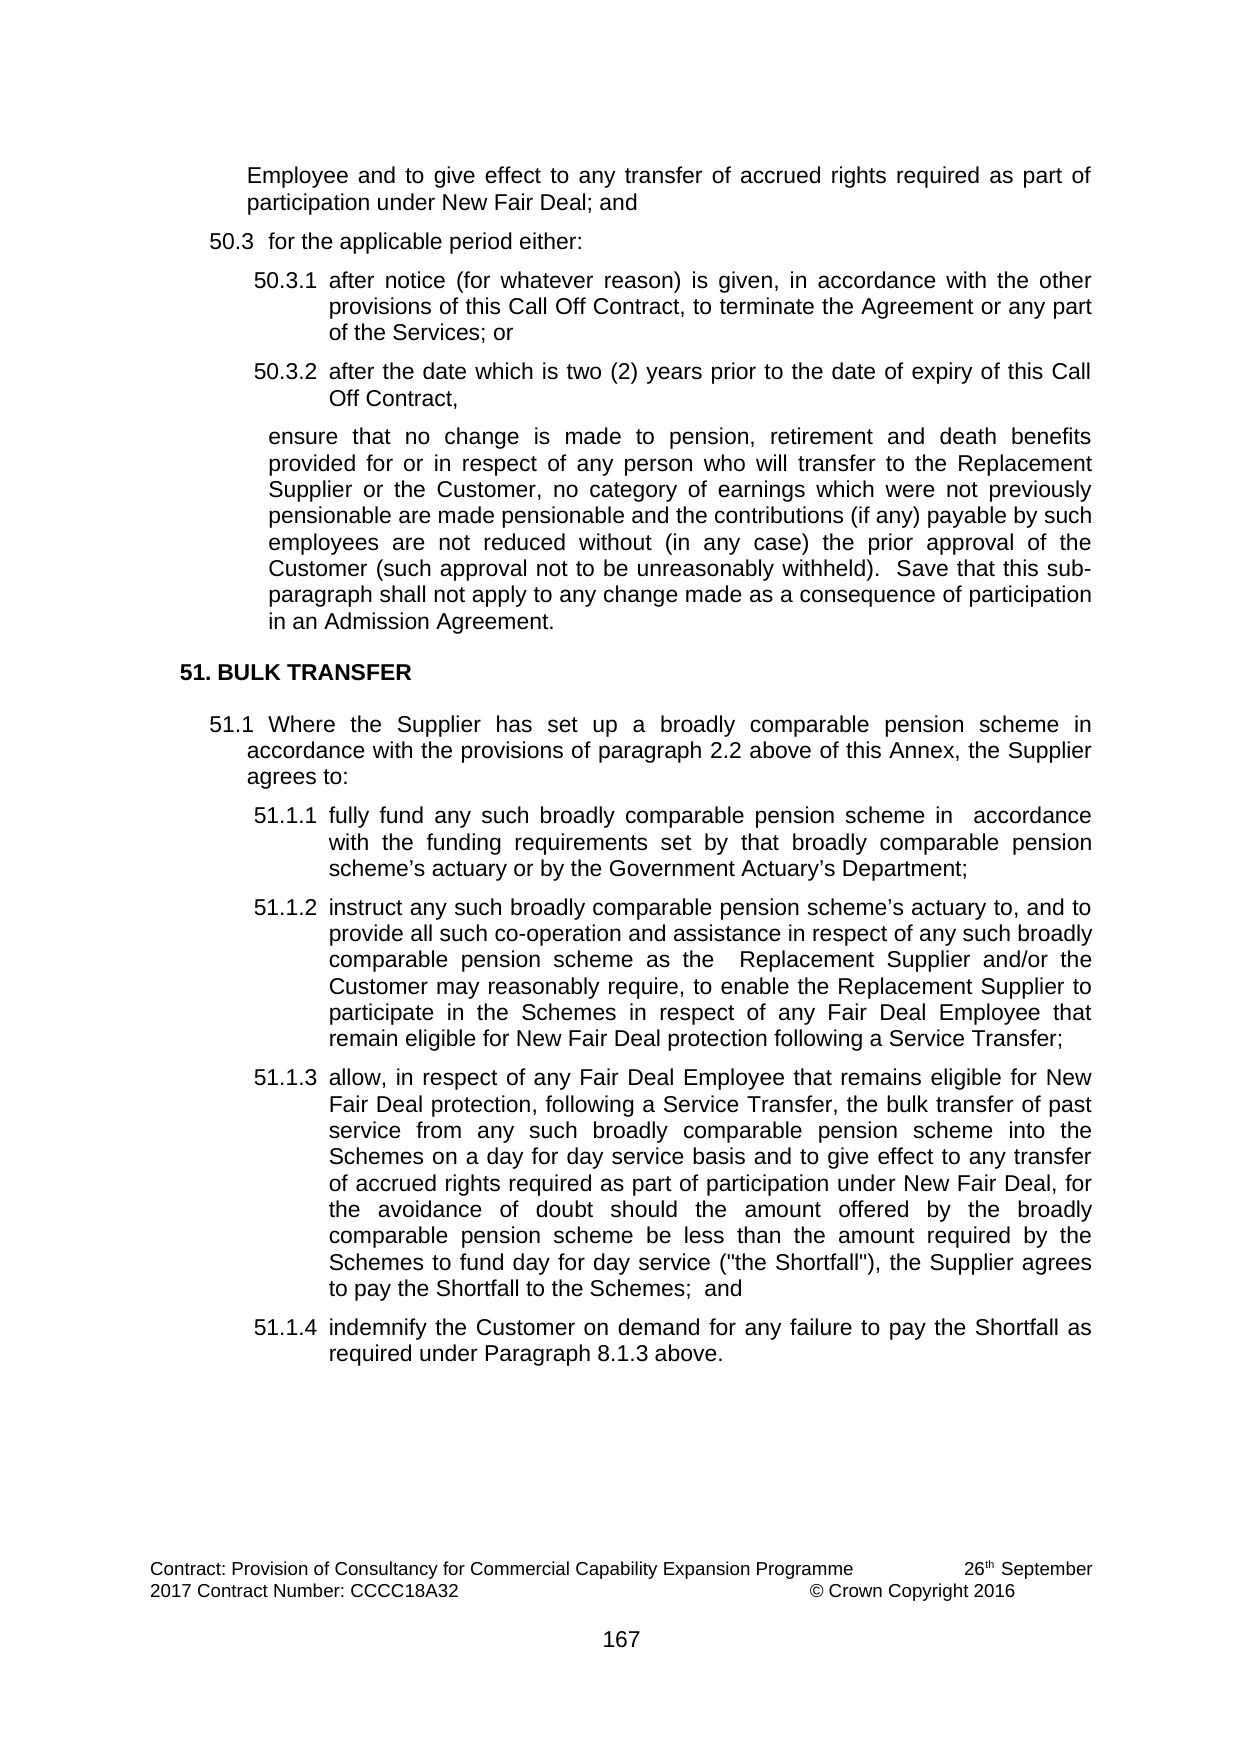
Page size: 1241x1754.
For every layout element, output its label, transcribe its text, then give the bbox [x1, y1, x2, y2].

text Where the Supplier has set up a broadly comparable pension scheme in accordance with the provisions of paragraph 2.2 above of this Annex, the Supplier agrees to: [209, 711, 1093, 789]
subtitle Bulk Transfer [179, 659, 1093, 686]
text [209, 162, 1093, 215]
text instruct any such broadly comparable pension scheme’s actuary to, and to provide all such co-operation and assistance in respect of any such broadly comparable pension scheme as the Replacement Supplier and/or the Customer may reasonably require, to enable the Replacement Supplier to participate in the Schemes in respect of any Fair Deal Employee that remain eligible for New Fair Deal protection following a Service Transfer; [253, 894, 1093, 1052]
text allow, in respect of any Fair Deal Employee that remains eligible for New Fair Deal protection, following a Service Transfer, the bulk transfer of past service from any such broadly comparable pension scheme into the Schemes on a day for day service basis and to give effect to any transfer of accrued rights required as part of participation under New Fair Deal, for the avoidance of doubt should the amount offered by the broadly comparable pension scheme be less than the amount required by the Schemes to fund day for day service ("the Shortfall"), the Supplier agrees to pay the Shortfall to the Schemes; and [253, 1064, 1093, 1301]
text after the date which is two (2) years prior to the date of expiry of this Call Off Contract, [253, 358, 1093, 411]
text ensure that no change is made to pension, retirement and death benefits provided for or in respect of any person who will transfer to the Replacement Supplier or the Customer, no category of earnings which were not previously pensionable are made pensionable and the contributions (if any) payable by such employees are not reduced without (in any case) the prior approval of the Customer (such approval not to be unreasonably withheld). Save that this sub-paragraph shall not apply to any change made as a consequence of participation in an Admission Agreement. [268, 423, 1093, 634]
text fully fund any such broadly comparable pension scheme in accordance with the funding requirements set by that broadly comparable pension scheme’s actuary or by the Government Actuary’s Department; [253, 802, 1093, 881]
text after notice (for whatever reason) is given, in accordance with the other provisions of this Call Off Contract, to terminate the Agreement or any part of the Services; or [253, 267, 1093, 346]
text indemnify the Customer on demand for any failure to pay the Shortfall as required under Paragraph 8.1.3 above. [253, 1314, 1093, 1367]
text for the applicable period either: [209, 228, 1093, 254]
